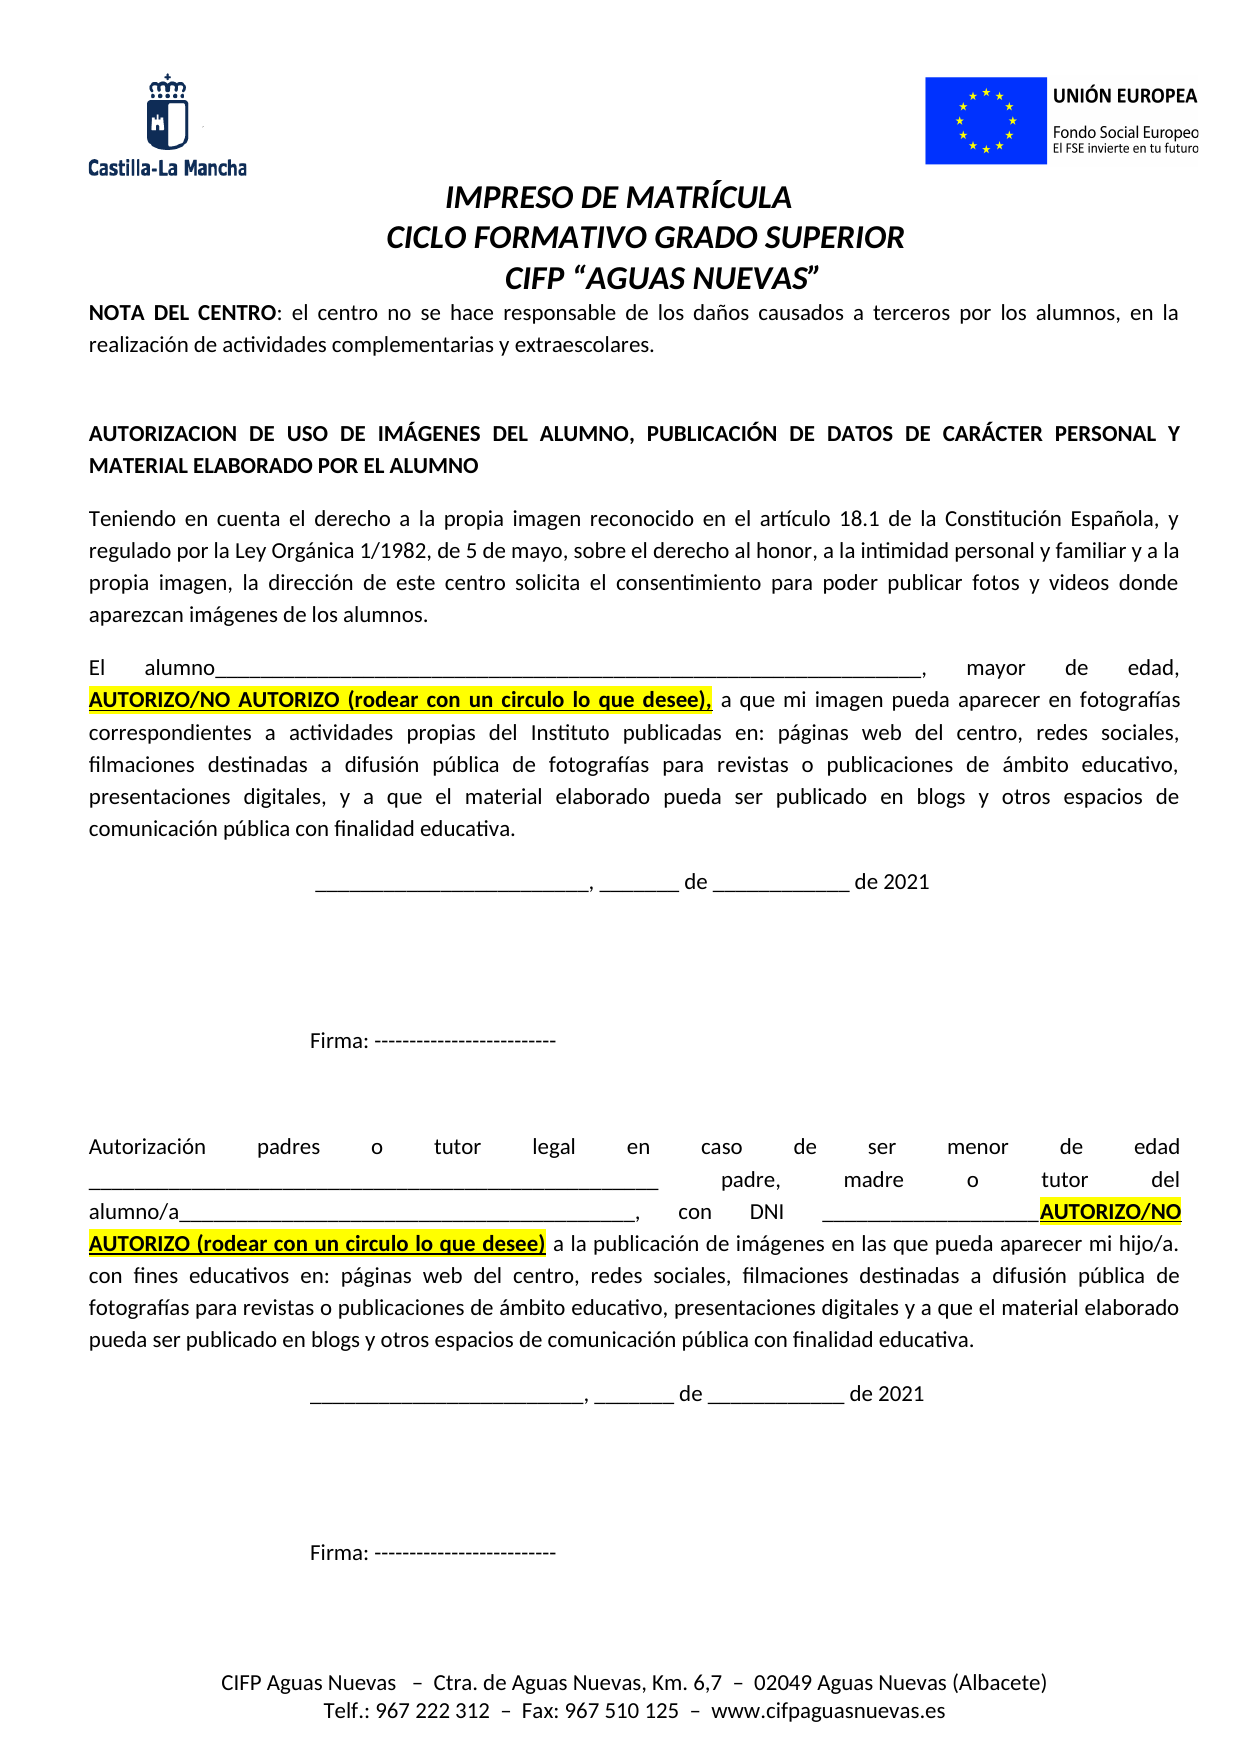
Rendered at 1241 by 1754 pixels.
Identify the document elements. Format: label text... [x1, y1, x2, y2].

picture [88, 73, 247, 176]
text Teniendo en cuenta el derecho a la propia imagen reconocido en el artículo 18.1 de la Constitución Española, y regulado por la Ley Orgánica 1/1982, de 5 de mayo, sobre el derecho al honor, a la intimidad personal y familiar y a la propia imagen, la dirección de este centro solicita el consentimiento para poder publicar fotos y videos donde aparezcan imágenes de los alumnos. [89, 504, 1181, 628]
text Autorización padres o tutor legal en caso de ser menor de edad __________________________________________________ padre, madre o tutor del alumno/a________________________________________, con DNI ___________________AUTORIZO/NO AUTORIZO (rodear con un circulo lo que desee) a la publicación de imágenes en las que pueda aparecer mi hijo/a. con fines educativos en: páginas web del centro, redes sociales, filmaciones destinadas a difusión pública de fotografías para revistas o publicaciones de ámbito educativo, presentaciones digitales y a que el material elaborado pueda ser publicado en blogs y otros espacios de comunicación pública con finalidad educativa. [89, 1132, 1181, 1354]
text Firma: -------------------------- [236, 1538, 1181, 1566]
text AUTORIZACION DE USO DE IMÁGENES DEL ALUMNO, PUBLICACIÓN DE DATOS DE CARÁCTER PERSONAL Y MATERIAL ELABORADO POR EL ALUMNO [89, 419, 1181, 479]
text Firma: -------------------------- [236, 1026, 1181, 1054]
text ________________________, _______ de ____________ de 2021 [310, 1379, 1181, 1407]
text ________________________, _______ de ____________ de 2021 [236, 867, 1181, 895]
text El alumno______________________________________________________________, mayor de edad, AUTORIZO/NO AUTORIZO (rodear con un circulo lo que desee), a que mi imagen pueda aparecer en fotografías correspondientes a actividades propias del Instituto publicadas en: páginas web del centro, redes sociales, filmaciones destinadas a difusión pública de fotografías para revistas o publicaciones de ámbito educativo, presentaciones digitales, y a que el material elaborado pueda ser publicado en blogs y otros espacios de comunicación pública con finalidad educativa. [89, 653, 1181, 842]
text NOTA DEL CENTRO: el centro no se hace responsable de los daños causados a terceros por los alumnos, en la realización de actividades complementarias y extraescolares. [89, 298, 1181, 358]
picture [923, 75, 1199, 167]
